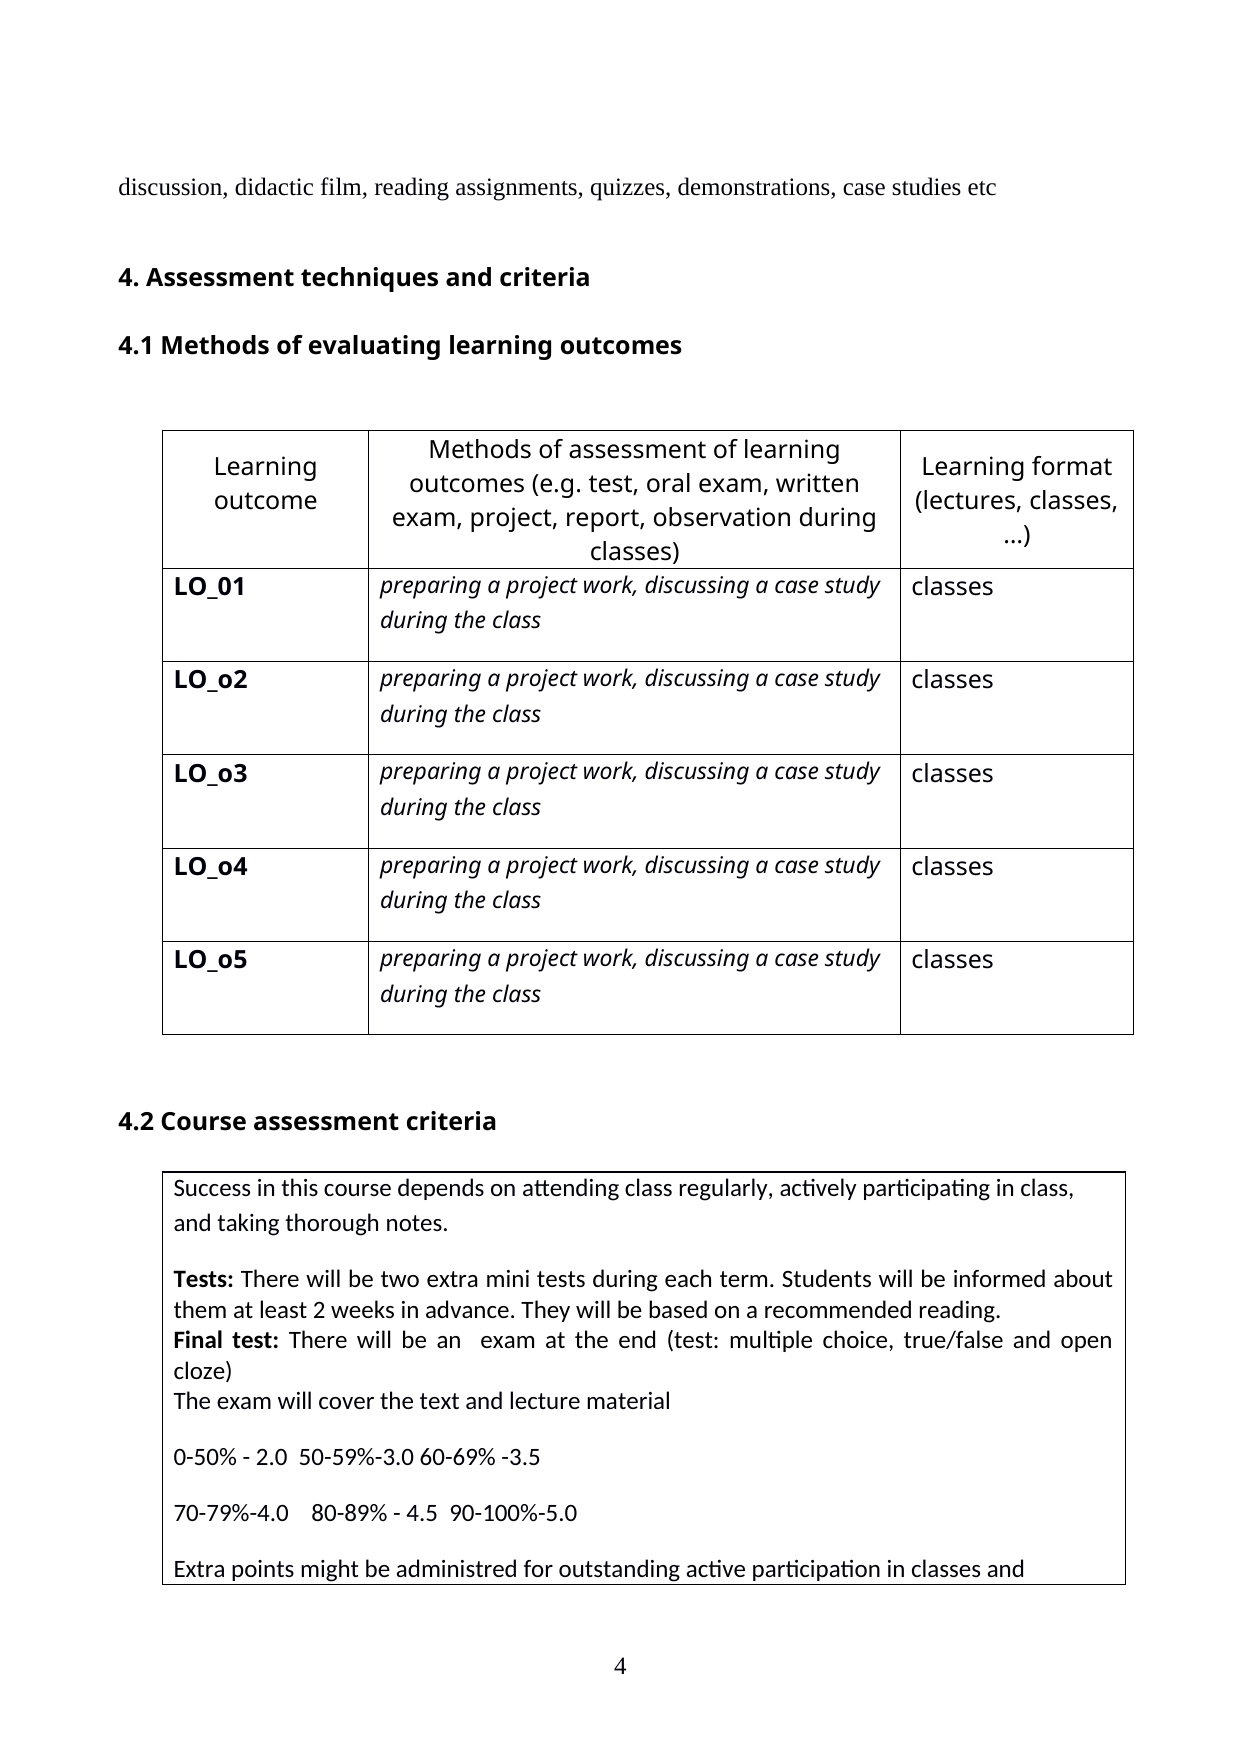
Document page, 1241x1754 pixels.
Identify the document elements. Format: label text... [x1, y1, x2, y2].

table_cell LO_o2 [163, 662, 368, 754]
table_cell preparing a project work, discussing a case study during the class [369, 569, 900, 661]
text 4.1 Methods of evaluating learning outcomes [118, 328, 1122, 362]
text 4.2 Course assessment criteria [118, 1103, 1122, 1137]
table_header Learning format (lectures, classes,…) [901, 431, 1133, 567]
table_header Learning outcome [163, 431, 368, 567]
table_cell classes [901, 569, 1133, 661]
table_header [163, 1173, 1125, 1583]
table_cell preparing a project work, discussing a case study during the class [369, 849, 900, 941]
table_header Methods of assessment of learning outcomes (e.g. test, oral exam, written exam, project, report, observation during classes) [369, 431, 900, 567]
table_cell classes [901, 755, 1133, 847]
table_cell classes [901, 942, 1133, 1034]
table_cell preparing a project work, discussing a case study during the class [369, 662, 900, 754]
table_cell LO_o4 [163, 849, 368, 941]
table_cell LO_01 [163, 569, 368, 661]
table_cell LO_o3 [163, 755, 368, 847]
text 4. Assessment techniques and criteria [118, 260, 1122, 294]
table_cell classes [901, 662, 1133, 754]
table_cell preparing a project work, discussing a case study during the class [369, 942, 900, 1034]
table_cell LO_o5 [163, 942, 368, 1034]
table_cell classes [901, 849, 1133, 941]
table_cell preparing a project work, discussing a case study during the class [369, 755, 900, 847]
text discussion, didactic film, reading assignments, quizzes, demonstrations, case studies etc [118, 172, 1122, 201]
